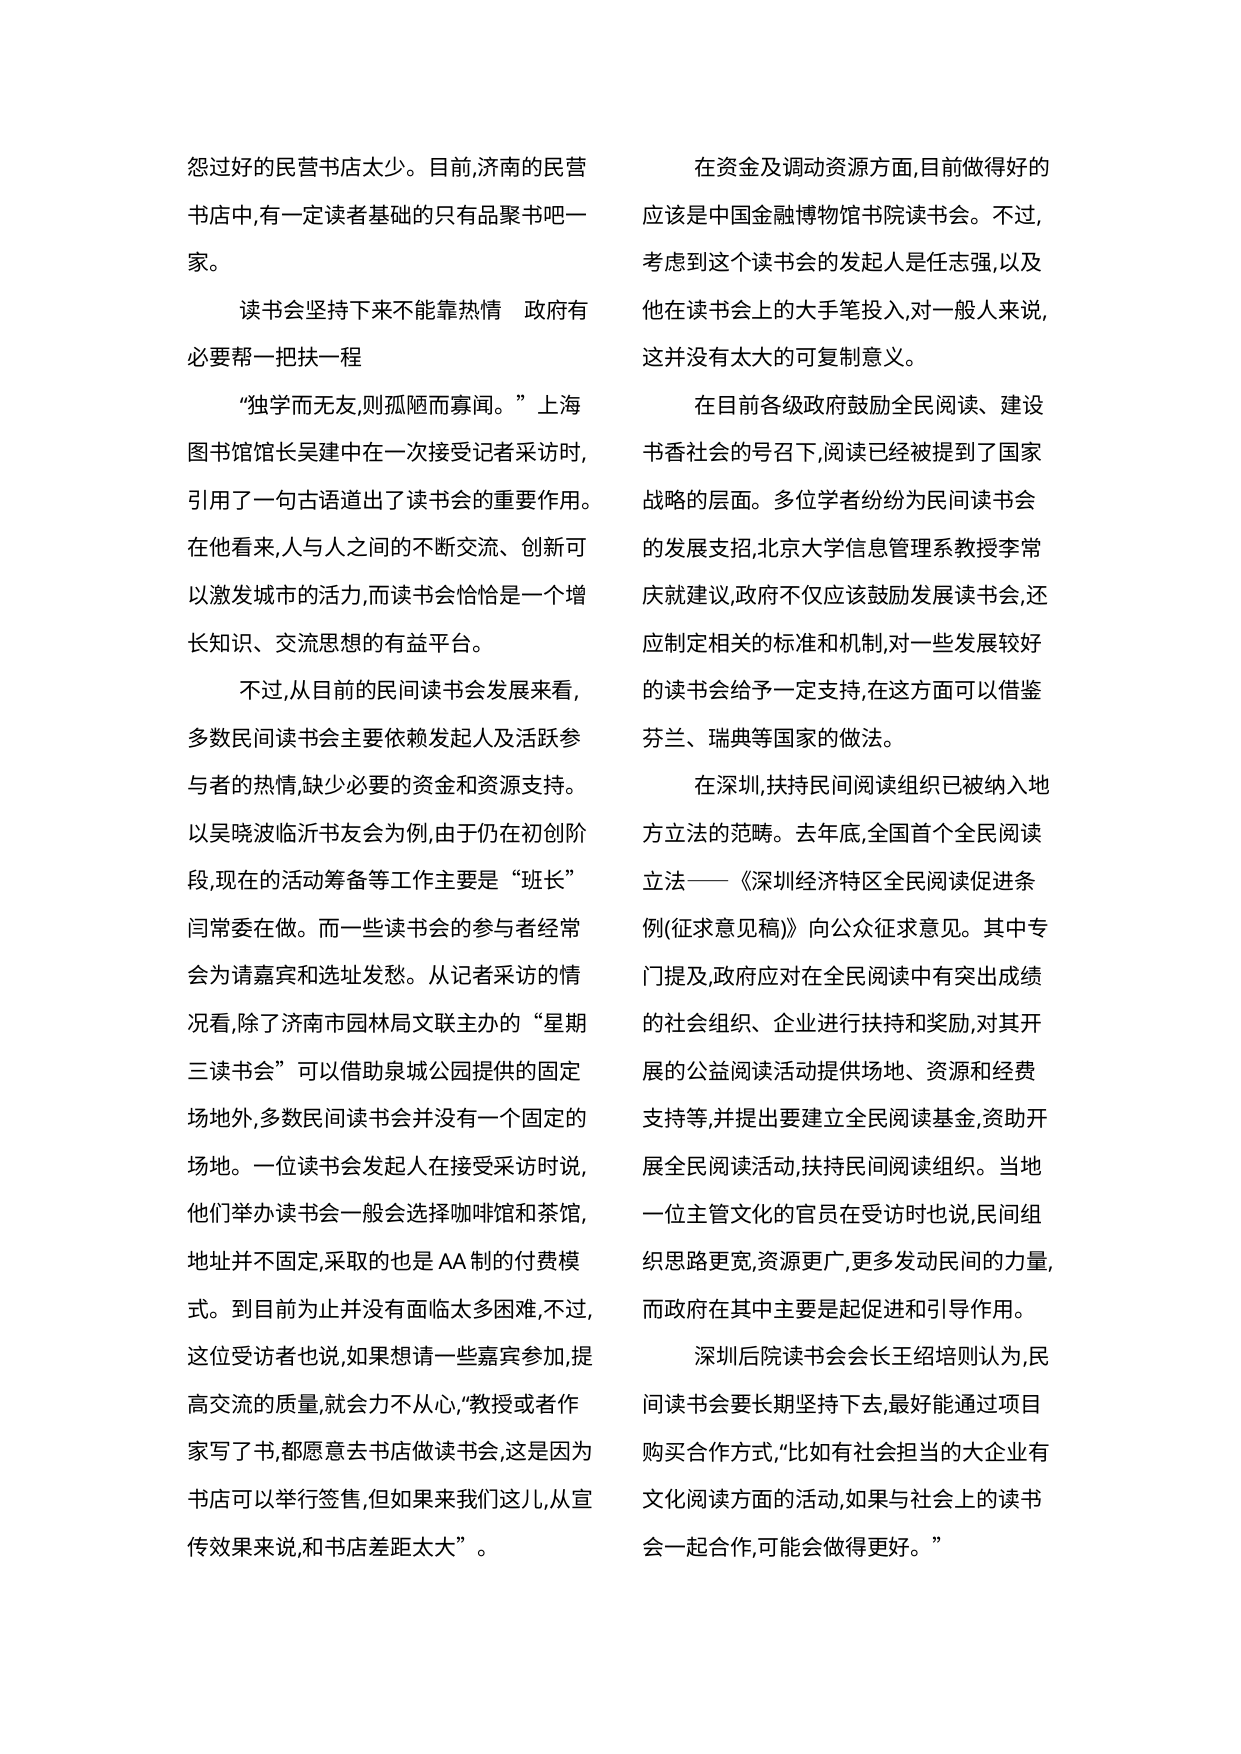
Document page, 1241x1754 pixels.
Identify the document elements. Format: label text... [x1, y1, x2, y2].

text 深圳后院读书会会长王绍培则认为,民间读书会要长期坚持下去,最好能通过项目购买合作方式,“比如有社会担当的大企业有文化阅读方面的活动,如果与社会上的读书会一起合作,可能会做得更好。” [642, 1339, 1053, 1562]
text 读书会坚持下来不能靠热情 政府有必要帮一把扶一程 [187, 293, 598, 372]
text 在资金及调动资源方面,目前做得好的应该是中国金融博物馆书院读书会。不过,考虑到这个读书会的发起人是任志强,以及他在读书会上的大手笔投入,对一般人来说,这并没有太大的可复制意义。 [642, 150, 1053, 372]
text 在目前各级政府鼓励全民阅读、建设书香社会的号召下,阅读已经被提到了国家战略的层面。多位学者纷纷为民间读书会的发展支招,北京大学信息管理系教授李常庆就建议,政府不仅应该鼓励发展读书会,还应制定相关的标准和机制,对一些发展较好的读书会给予一定支持,在这方面可以借鉴芬兰、瑞典等国家的做法。 [642, 388, 1053, 753]
text “独学而无友,则孤陋而寡闻。”上海图书馆馆长吴建中在一次接受记者采访时,引用了一句古语道出了读书会的重要作用。在他看来,人与人之间的不断交流、创新可以激发城市的活力,而读书会恰恰是一个增长知识、交流思想的有益平台。 [187, 388, 598, 657]
text 在深圳,扶持民间阅读组织已被纳入地方立法的范畴。去年底,全国首个全民阅读立法——《深圳经济特区全民阅读促进条例(征求意见稿)》向公众征求意见。其中专门提及,政府应对在全民阅读中有突出成绩的社会组织、企业进行扶持和奖励,对其开展的公益阅读活动提供场地、资源和经费支持等,并提出要建立全民阅读基金,资助开展全民阅读活动,扶持民间阅读组织。当地一位主管文化的官员在受访时也说,民间组织思路更宽,资源更广,更多发动民间的力量,而政府在其中主要是起促进和引导作用。 [642, 768, 1053, 1323]
text 不过,从目前的民间读书会发展来看,多数民间读书会主要依赖发起人及活跃参与者的热情,缺少必要的资金和资源支持。以吴晓波临沂书友会为例,由于仍在初创阶段,现在的活动筹备等工作主要是“班长”闫常委在做。而一些读书会的参与者经常会为请嘉宾和选址发愁。从记者采访的情况看,除了济南市园林局文联主办的“星期三读书会”可以借助泉城公园提供的固定场地外,多数民间读书会并没有一个固定的场地。一位读书会发起人在接受采访时说,他们举办读书会一般会选择咖啡馆和茶馆,地址并不固定,采取的也是AA制的付费模式。到目前为止并没有面临太多困难,不过,这位受访者也说,如果想请一些嘉宾参加,提高交流的质量,就会力不从心,“教授或者作家写了书,都愿意去书店做读书会,这是因为书店可以举行签售,但如果来我们这儿,从宣传效果来说,和书店差距太大”。 [187, 673, 598, 1561]
